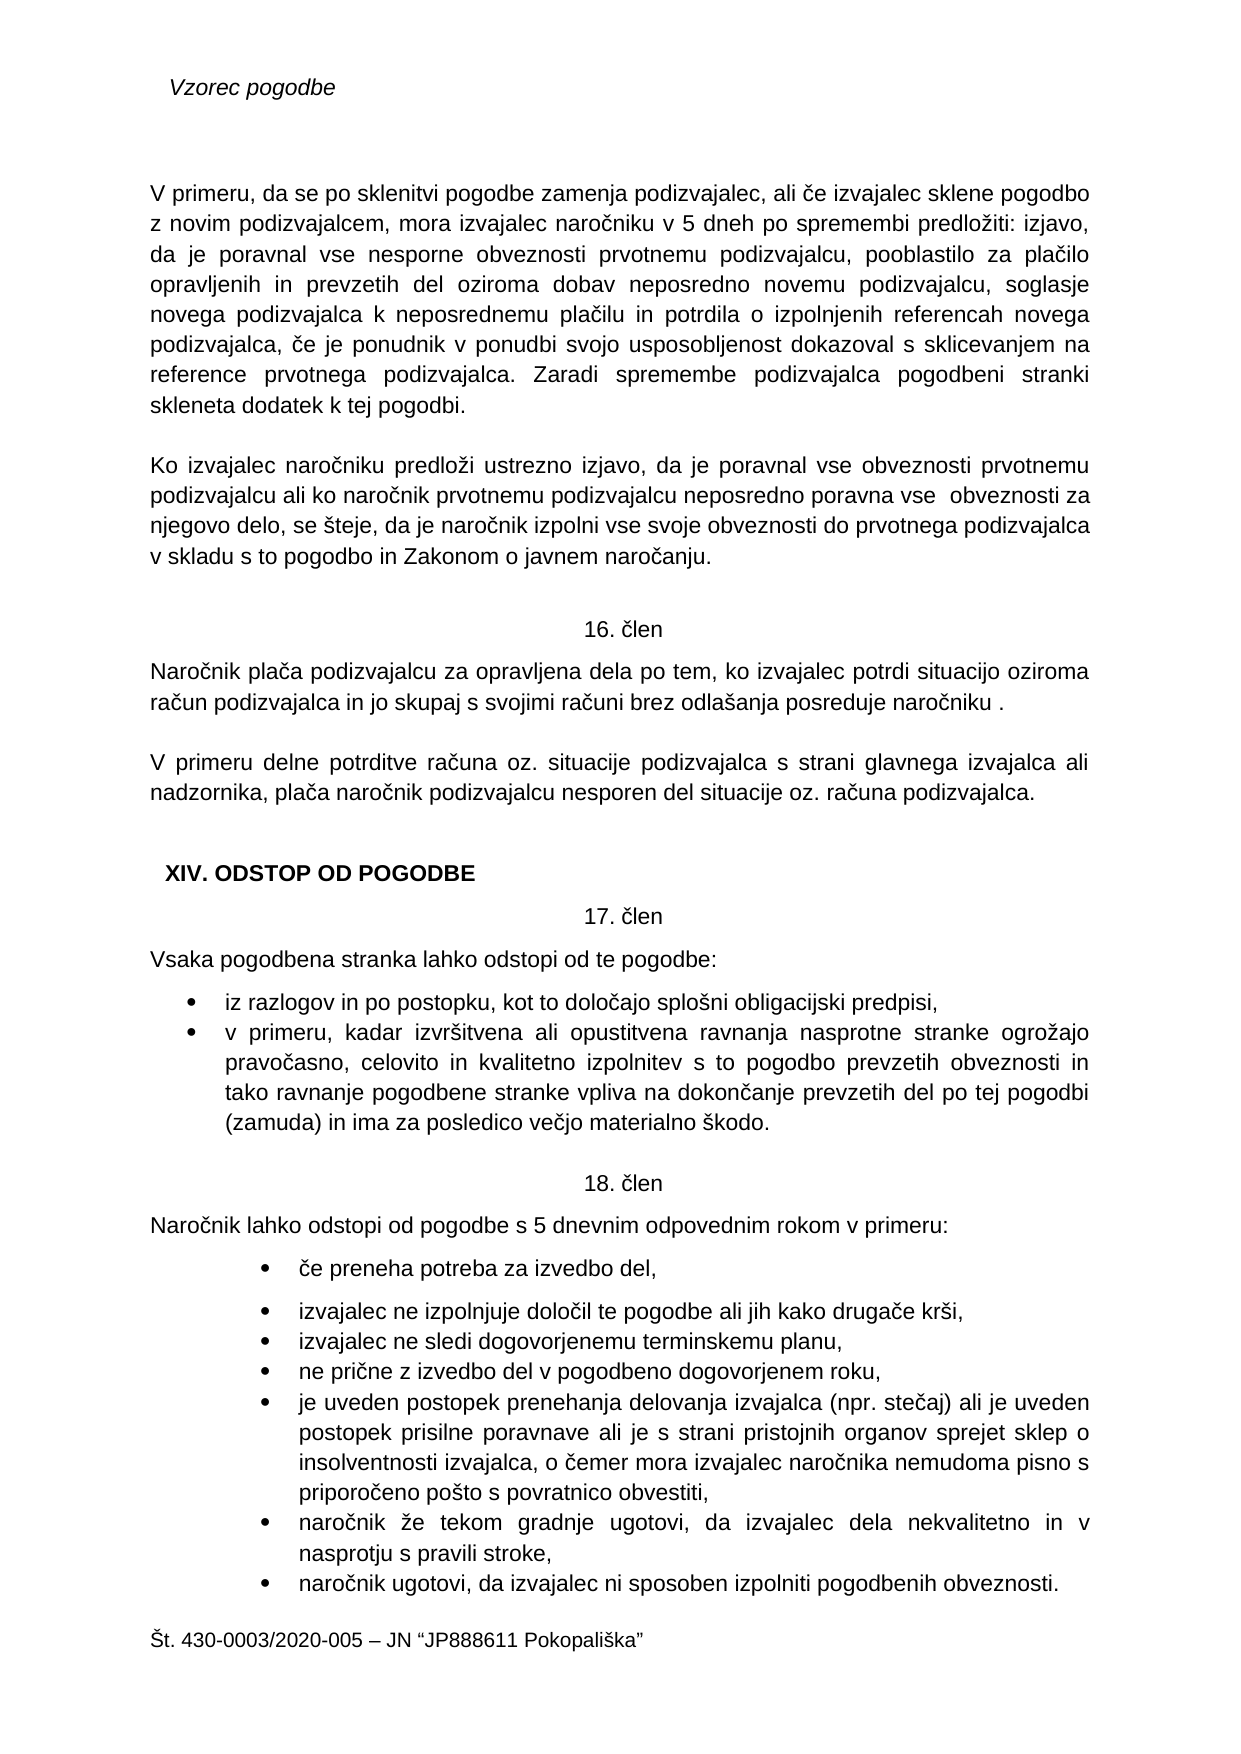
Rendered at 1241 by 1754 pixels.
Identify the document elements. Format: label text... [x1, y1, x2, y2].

text Naročnik plača podizvajalcu za opravljena dela po tem, ko izvajalec potrdi situacijo oziroma račun podizvajalca in jo skupaj s svojimi računi brez odlašanja posreduje naročniku . [150, 658, 1090, 715]
list iz razlogov in po postopku, kot to določajo splošni obligacijski predpisi, [187, 988, 1090, 1015]
list če preneha potreba za izvedbo del, [261, 1255, 1090, 1282]
list V primeru, da se po sklenitvi pogodbe zamenja podizvajalec, ali če izvajalec sklene pogodbo z novim podizvajalcem, mora izvajalec naročniku v 5 dneh po spremembi predložiti: izjavo, da je poravnal vse nesporne obveznosti prvotnemu podizvajalcu, pooblastilo za plačilo opravljenih in prevzetih del oziroma dobav neposredno novemu podizvajalcu, soglasje novega podizvajalca k neposrednemu plačilu in potrdila o izpolnjenih referencah novega podizvajalca, če je ponudnik v ponudbi svojo usposobljenost dokazoval s sklicevanjem na reference prvotnega podizvajalca. Zaradi spremembe podizvajalca pogodbeni stranki skleneta dodatek k tej pogodbi. [150, 180, 1090, 418]
list je uveden postopek prenehanja delovanja izvajalca (npr. stečaj) ali je uveden postopek prisilne poravnave ali je s strani pristojnih organov sprejet sklep o insolventnosti izvajalca, o čemer mora izvajalec naročnika nemudoma pisno s priporočeno pošto s povratnico obvestiti, [261, 1388, 1090, 1506]
list Ko izvajalec naročniku predloži ustrezno izjavo, da je poravnal vse obveznosti prvotnemu podizvajalcu ali ko naročnik prvotnemu podizvajalcu neposredno poravna vse obveznosti za njegovo delo, se šteje, da je naročnik izpolni vse svoje obveznosti do prvotnega podizvajalca v skladu s to pogodbo in Zakonom o javnem naročanju. [150, 452, 1090, 569]
list člen [156, 903, 1090, 929]
list člen [156, 1170, 1090, 1196]
list naročnik že tekom gradnje ugotovi, da izvajalec dela nekvalitetno in v nasprotju s pravili stroke, [261, 1509, 1090, 1566]
list naročnik ugotovi, da izvajalec ni sposoben izpolniti pogodbenih obveznosti. [261, 1570, 1090, 1596]
list izvajalec ne sledi dogovorjenemu terminskemu planu, [261, 1328, 1090, 1354]
list člen [156, 616, 1090, 642]
text Naročnik lahko odstopi od pogodbe s 5 dnevnim odpovednim rokom v primeru: [150, 1212, 1090, 1239]
text V primeru delne potrditve računa oz. situacije podizvajalca s strani glavnega izvajalca ali nadzornika, plača naročnik podizvajalcu nesporen del situacije oz. računa podizvajalca. [150, 749, 1090, 806]
subtitle XIV. ODSTOP OD POGODBE [165, 860, 1090, 887]
text Vsaka pogodbena stranka lahko odstopi od te pogodbe: [150, 946, 1090, 972]
list ne prične z izvedbo del v pogodbeno dogovorjenem roku, [261, 1358, 1090, 1385]
list v primeru, kadar izvršitvena ali opustitvena ravnanja nasprotne stranke ogrožajo pravočasno, celovito in kvalitetno izpolnitev s to pogodbo prevzetih obveznosti in tako ravnanje pogodbene stranke vpliva na dokončanje prevzetih del po tej pogodbi (zamuda) in ima za posledico večjo materialno škodo. [187, 1019, 1090, 1136]
list izvajalec ne izpolnjuje določil te pogodbe ali jih kako drugače krši, [261, 1298, 1090, 1324]
